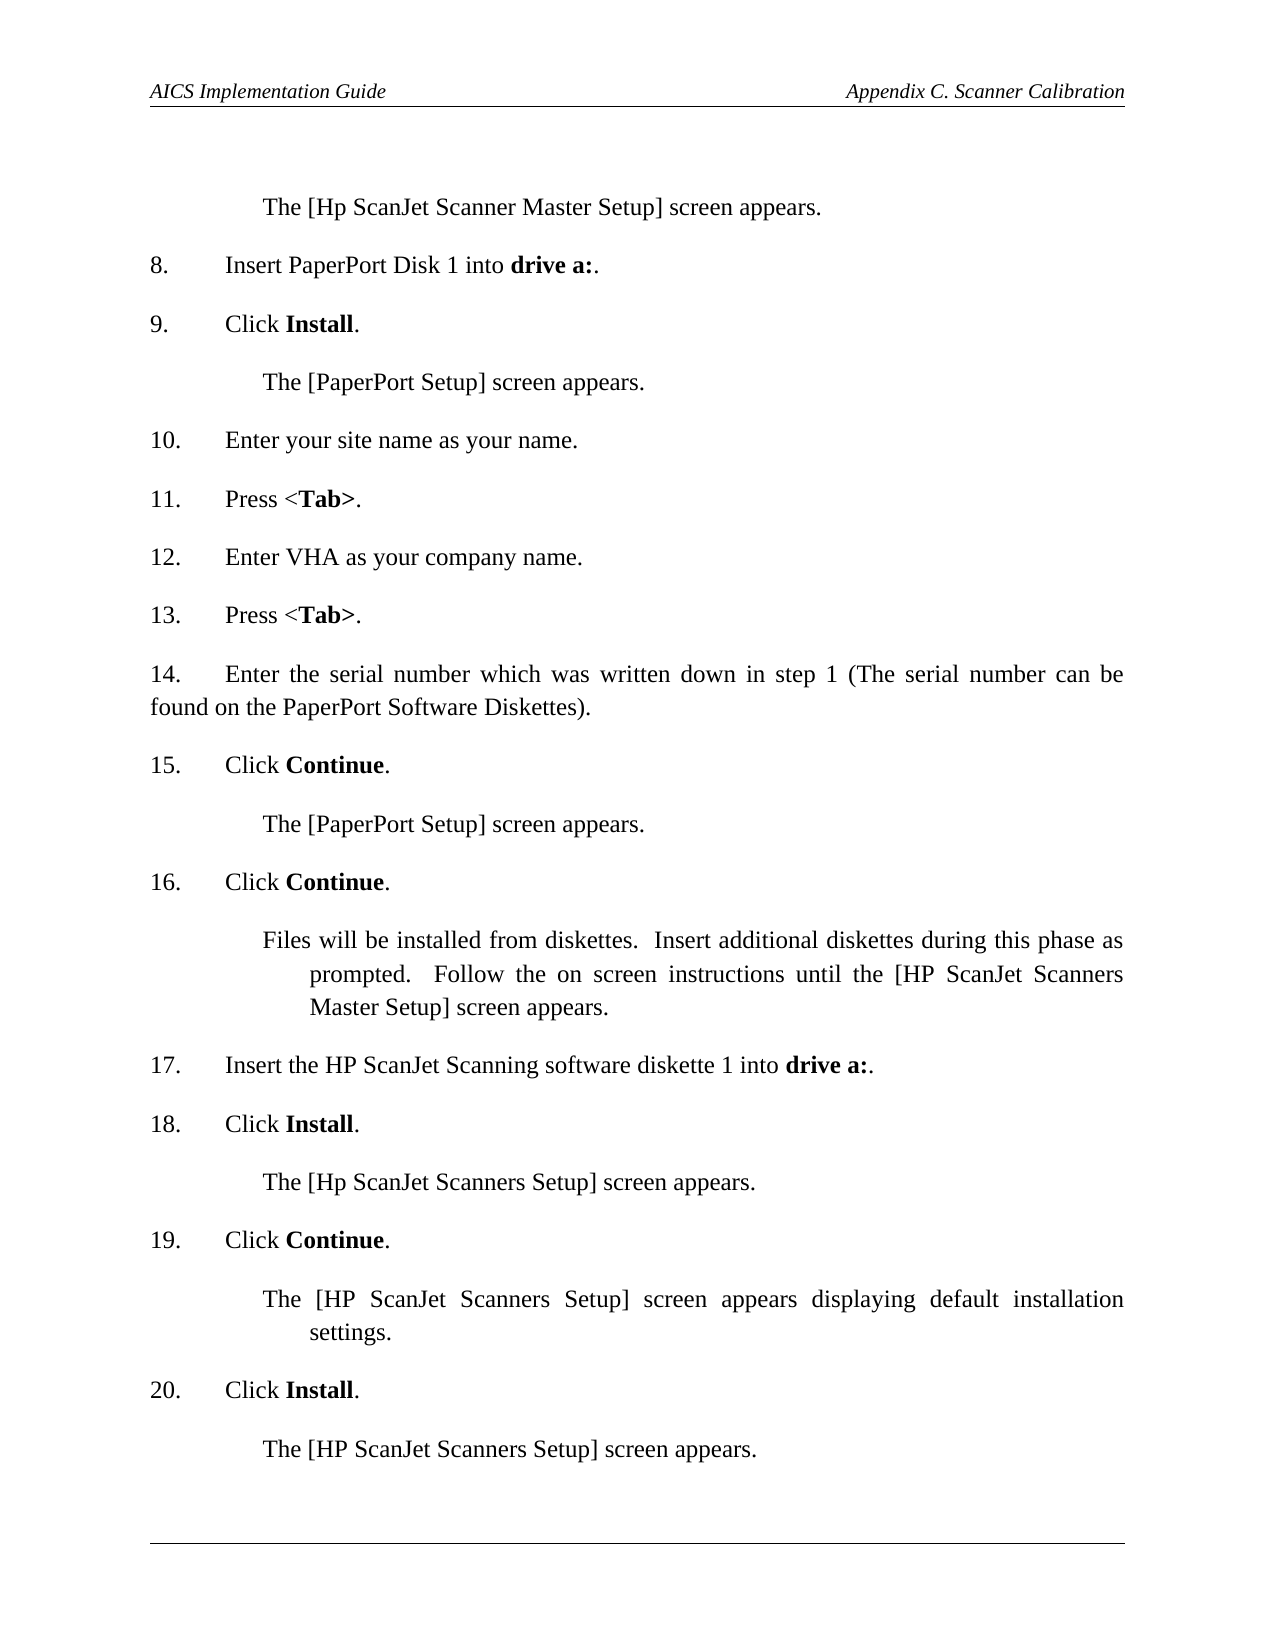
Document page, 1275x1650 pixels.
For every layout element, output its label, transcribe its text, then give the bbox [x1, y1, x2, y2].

list Enter the serial number which was written down in step 1 (The serial number can be found on the PaperPort Software Diskettes). [150, 654, 1125, 721]
text The [Hp ScanJet Scanners Setup] screen appears. [262, 1162, 1125, 1196]
list Click Continue. [150, 746, 1125, 779]
list Click Continue. [150, 862, 1125, 896]
list Press <Tab>. [150, 596, 1125, 629]
list Insert the HP ScanJet Scanning software diskette 1 into drive a:. [150, 1046, 1125, 1079]
text The [HP ScanJet Scanners Setup] screen appears displaying default installation settings. [262, 1279, 1125, 1346]
text The [PaperPort Setup] screen appears. [262, 804, 1125, 837]
text The [HP ScanJet Scanners Setup] screen appears. [262, 1429, 1125, 1462]
list Click Install. [150, 1104, 1125, 1137]
list Click Continue. [150, 1221, 1125, 1254]
list Press <Tab>. [150, 479, 1125, 512]
list Click Install. [150, 1371, 1125, 1404]
list Insert PaperPort Disk 1 into drive a:. [150, 246, 1125, 279]
list Enter your site name as your name. [150, 421, 1125, 454]
text Files will be installed from diskettes. Insert additional diskettes during this phase as prompted. Follow the on screen instructions until the [HP ScanJet Scanners Master Setup] screen appears. [262, 921, 1125, 1021]
text The [Hp ScanJet Scanner Master Setup] screen appears. [262, 187, 1125, 221]
text The [PaperPort Setup] screen appears. [262, 362, 1125, 396]
list Click Install. [150, 304, 1125, 337]
list Enter VHA as your company name. [150, 537, 1125, 571]
